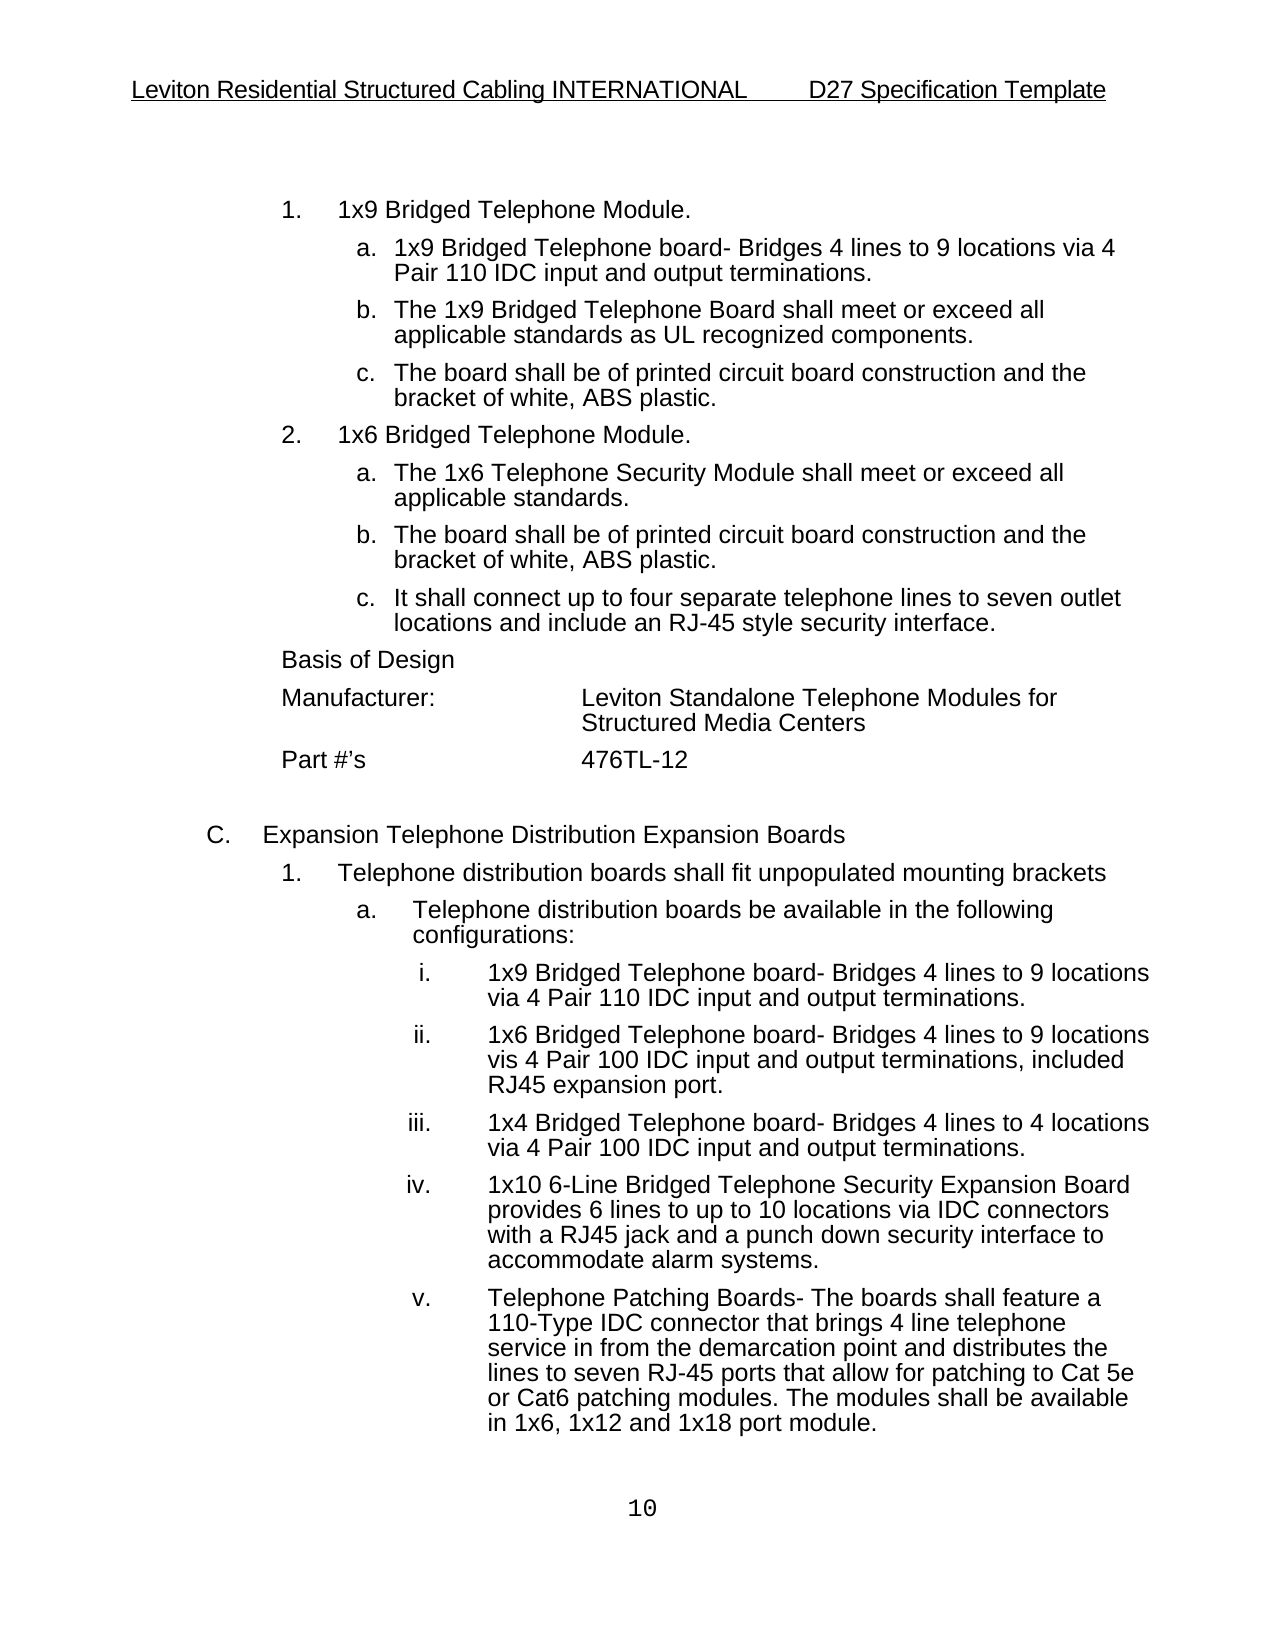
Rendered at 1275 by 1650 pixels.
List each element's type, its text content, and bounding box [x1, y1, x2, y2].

text It shall connect up to four separate telephone lines to seven outlet locations and include an RJ-45 style security interface. [356, 586, 1153, 636]
list Telephone distribution boards be available in the following configurations: [356, 899, 1153, 949]
list 1x6 Bridged Telephone board- Bridges 4 lines to 9 locations vis 4 Pair 100 IDC input and output terminations, included RJ45 expansion port. [431, 1024, 1153, 1099]
list 1x10 6-Line Bridged Telephone Security Expansion Board provides 6 lines to up to 10 locations via IDC connectors with a RJ45 jack and a punch down security interface to accommodate alarm systems. [431, 1174, 1153, 1274]
text 1x9 Bridged Telephone board- Bridges 4 lines to 9 locations via 4 Pair 110 IDC input and output terminations. [356, 236, 1153, 286]
text Telephone distribution boards shall fit unpopulated mounting brackets [281, 861, 1153, 886]
list Basis of Design [281, 649, 1153, 674]
text The board shall be of printed circuit board construction and the bracket of white, ABS plastic. [356, 524, 1153, 574]
text 1x9 Bridged Telephone Module. [281, 199, 1153, 224]
list Telephone Patching Boards- The boards shall feature a 110-Type IDC connector that brings 4 line telephone service in from the demarcation point and distributes the lines to seven RJ-45 ports that allow for patching to Cat 5e or Cat6 patching modules. The modules shall be available in 1x6, 1x12 and 1x18 port module. [431, 1286, 1153, 1436]
list 1x9 Bridged Telephone board- Bridges 4 lines to 9 locations via 4 Pair 110 IDC input and output terminations. [431, 961, 1153, 1011]
text 1x6 Bridged Telephone Module. [281, 424, 1153, 449]
text Expansion Telephone Distribution Expansion Boards [206, 824, 1153, 849]
text The 1x9 Bridged Telephone Board shall meet or exceed all applicable standards as UL recognized components. [356, 299, 1153, 349]
list 1x4 Bridged Telephone board- Bridges 4 lines to 4 locations via 4 Pair 100 IDC input and output terminations. [431, 1111, 1153, 1161]
text The board shall be of printed circuit board construction and the bracket of white, ABS plastic. [356, 361, 1153, 411]
list Part #’s 476TL-12 [281, 749, 1153, 774]
list Manufacturer: Leviton Standalone Telephone Modules for Structured Media Centers [281, 686, 1153, 736]
text The 1x6 Telephone Security Module shall meet or exceed all applicable standards. [356, 461, 1153, 511]
